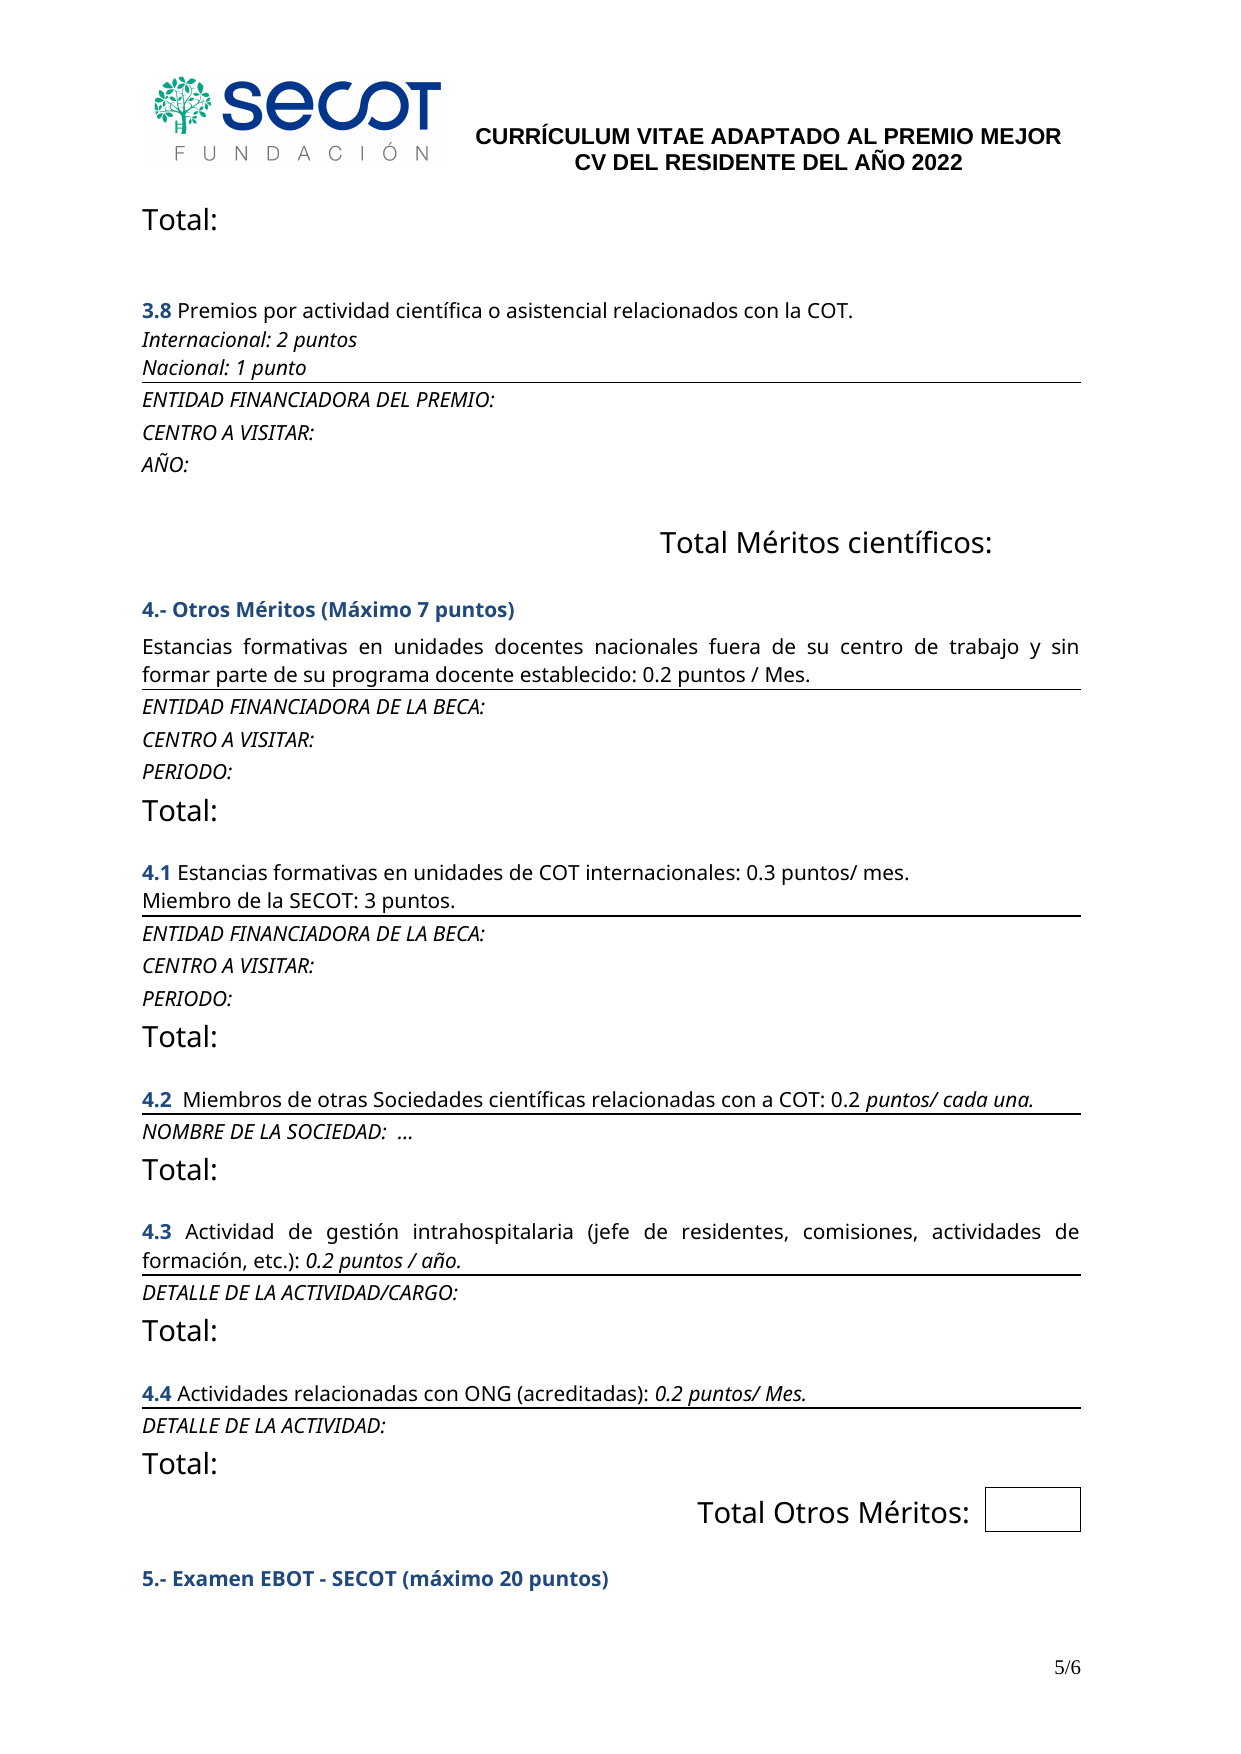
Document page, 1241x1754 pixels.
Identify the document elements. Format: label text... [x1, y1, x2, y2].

text Total Otros Méritos: [142, 1483, 1081, 1534]
text Internacional: 2 puntos [142, 325, 1081, 353]
text Total: [142, 200, 1081, 239]
text Estancias formativas en unidades docentes nacionales fuera de su centro de trabajo y sin formar parte de su programa docente establecido: 0.2 puntos / Mes. [142, 632, 1081, 689]
text Nacional: 1 punto [142, 353, 1081, 382]
text 4.2 Miembros de otras Sociedades científicas relacionadas con a COT: 0.2 puntos/ cada una. [142, 1085, 1081, 1113]
text Total: [142, 1149, 1081, 1189]
text 3.8 Premios por actividad científica o asistencial relacionados con la COT. [142, 296, 1081, 325]
text Total: [142, 1017, 1081, 1056]
text Total: [142, 790, 1081, 830]
text Total: [142, 1311, 1081, 1350]
text CENTRO A VISITAR: [142, 414, 1081, 446]
text CENTRO A VISITAR: [142, 948, 1081, 980]
text NOMBRE DE LA SOCIEDAD: … [142, 1115, 1081, 1145]
text Miembro de la SECOT: 3 puntos. [142, 887, 1081, 915]
text AÑO: [142, 447, 1081, 479]
text 4.1 Estancias formativas en unidades de COT internacionales: 0.3 puntos/ mes. [142, 858, 1081, 887]
text ENTIDAD FINANCIADORA DE LA BECA: [142, 690, 1081, 721]
picture [149, 75, 445, 169]
text ENTIDAD FINANCIADORA DE LA BECA: [142, 917, 1081, 947]
text 4.3 Actividad de gestión intrahospitalaria (jefe de residentes, comisiones, actividades de formación, etc.): 0.2 puntos / año. [142, 1217, 1081, 1274]
text ENTIDAD FINANCIADORA DEL PREMIO: [142, 383, 1081, 414]
text DETALLE DE LA ACTIVIDAD: [142, 1409, 1081, 1439]
text PERIODO: [142, 980, 1081, 1012]
text CENTRO A VISITAR: [142, 721, 1081, 753]
text Total: [142, 1443, 1081, 1483]
text DETALLE DE LA ACTIVIDAD/CARGO: [142, 1276, 1081, 1306]
text 4.- Otros Méritos (Máximo 7 puntos) [142, 595, 1081, 623]
text 5.- Examen EBOT - SECOT (máximo 20 puntos) [142, 1564, 1081, 1592]
text 4.4 Actividades relacionadas con ONG (acreditadas): 0.2 puntos/ Mes. [142, 1379, 1081, 1407]
text Total Méritos científicos: [142, 523, 1081, 562]
text PERIODO: [142, 754, 1081, 786]
